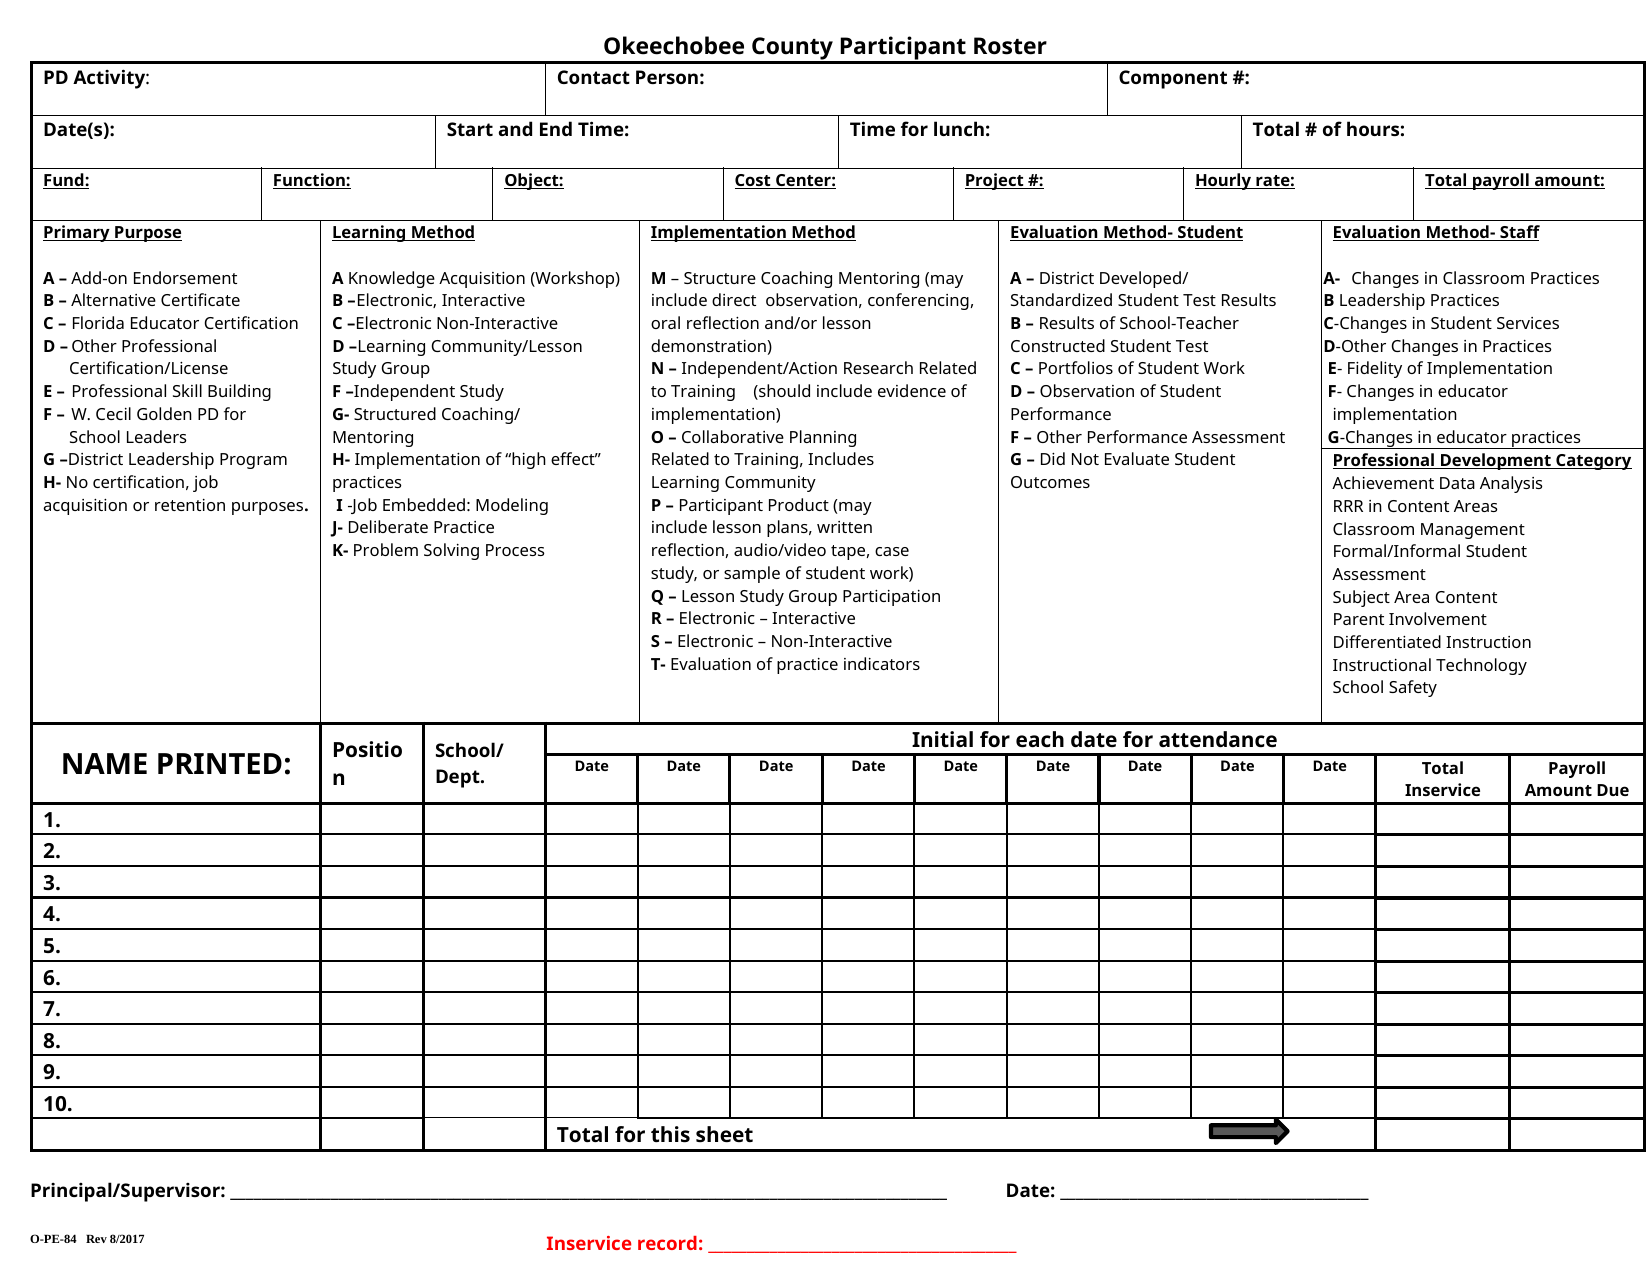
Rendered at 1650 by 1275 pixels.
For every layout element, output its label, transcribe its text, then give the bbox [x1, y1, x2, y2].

table_cell Initial for each date for attendance [547, 725, 1643, 753]
table_cell Date [1193, 756, 1282, 802]
table_cell [1377, 994, 1508, 1023]
table_cell Date [639, 756, 728, 802]
table_cell [1008, 1056, 1098, 1086]
table_cell [1100, 867, 1190, 896]
table_cell [425, 1025, 544, 1054]
table_cell [639, 930, 729, 959]
table_cell [1377, 836, 1508, 865]
table_cell [547, 1056, 637, 1086]
table_cell [547, 1088, 637, 1117]
table_cell [1511, 1026, 1643, 1054]
table_cell [1284, 1088, 1374, 1117]
table_cell 1. [33, 805, 319, 833]
table_cell [1284, 1056, 1374, 1086]
table_cell [1192, 835, 1282, 865]
table_header Component #: [1108, 64, 1643, 115]
table_cell 4. [33, 899, 319, 928]
table_cell Fund: [33, 169, 261, 220]
table_cell [823, 930, 913, 959]
table_cell [639, 867, 729, 896]
table_cell Total payroll amount: [1414, 169, 1643, 220]
table_cell [731, 805, 821, 833]
table_cell [823, 962, 913, 991]
table_cell [1511, 1089, 1643, 1117]
table_cell [823, 867, 913, 896]
table_cell [731, 1056, 821, 1086]
table_cell [1511, 963, 1643, 991]
table_cell [547, 962, 637, 991]
table_cell Time for lunch: [839, 116, 1241, 167]
table_cell [547, 993, 637, 1023]
table_cell [823, 1088, 913, 1117]
table_cell [731, 993, 821, 1023]
table_cell Date [1285, 756, 1374, 802]
table_cell [1100, 930, 1190, 959]
table_cell School/ Dept. [425, 725, 544, 802]
table_cell [425, 805, 544, 833]
table_cell [915, 1025, 1006, 1054]
table_cell [1284, 962, 1374, 991]
table_cell [322, 805, 422, 833]
table_cell [823, 993, 913, 1023]
table_cell [425, 1056, 544, 1086]
table_cell 3. [33, 867, 319, 896]
table_cell [1008, 993, 1098, 1023]
table_cell Position [322, 725, 422, 802]
table_cell [1284, 805, 1374, 833]
table_cell [1100, 805, 1190, 833]
table_cell Object: [493, 169, 723, 220]
table_cell [1377, 963, 1508, 991]
table_cell [322, 1088, 422, 1117]
table_cell 7. [33, 993, 319, 1023]
table_cell [1100, 899, 1190, 928]
table_cell [322, 1025, 422, 1054]
table_cell [425, 962, 544, 991]
table_cell Date [824, 756, 913, 802]
table_cell [1511, 900, 1643, 928]
table_cell [1008, 1025, 1098, 1054]
table_cell [639, 1025, 729, 1054]
table_cell [425, 867, 544, 896]
table_cell 2. [33, 835, 319, 865]
table_cell Date [1008, 756, 1097, 802]
table_cell Total for this sheet [547, 1118, 1374, 1149]
table_cell Learning Method A Knowledge Acquisition (Workshop) B – Electronic, Interactive C –Electronic Non-Interactive D –Learning Community/Lesson Study Group F –Independent Study G- Structured Coaching/ Mentoring H- Implementation of “high effect” practices I -Job Embedded: Modeling J- Deliberate Practice K- Problem Solving Process [321, 221, 639, 722]
table_cell [425, 930, 544, 959]
table_cell [1284, 1025, 1374, 1054]
table_cell [731, 867, 821, 896]
table_cell Evaluation Method- Student A – District Developed/ Standardized Student Test Results B – Results of School-Teacher Constructed Student Test C – Portfolios of Student Work D – Observation of Student Performance F – Other Performance Assessment G – Did Not Evaluate Student Outcomes [999, 221, 1321, 722]
table_cell [1284, 899, 1374, 928]
table_cell [425, 993, 544, 1023]
table_cell [1377, 1026, 1508, 1054]
table_cell [1100, 1056, 1190, 1086]
table_cell Primary Purpose A – Add-on Endorsement B – Alternative Certificate C – Florida Educator Certification D – Other Professional Certification/License E – Professional Skill Building F – W. Cecil Golden PD for School Leaders G –District Leadership Program H- No certification, job acquisition or retention purposes. [33, 221, 320, 722]
table_cell 9. [33, 1056, 319, 1086]
table_cell [1511, 931, 1643, 959]
table_cell [547, 899, 637, 928]
table_cell Professional Development Category Achievement Data Analysis RRR in Content Areas Classroom Management Formal/Informal Student Assessment Subject Area Content Parent Involvement Differentiated Instruction Instructional Technology School Safety [1322, 449, 1643, 722]
table_cell [823, 1025, 913, 1054]
table_cell [1377, 900, 1508, 928]
table_cell [322, 930, 422, 959]
table_cell [1008, 930, 1098, 959]
table_cell [547, 835, 637, 865]
table_header PD Activity: [33, 64, 545, 115]
table_cell [1192, 1088, 1282, 1117]
table_cell [639, 993, 729, 1023]
table_cell [1008, 867, 1098, 896]
text Okeechobee County Participant Roster [30, 30, 1620, 61]
table_cell [1192, 930, 1282, 959]
table_cell [1008, 1088, 1098, 1117]
table_cell [639, 962, 729, 991]
table_cell Hourly rate: [1184, 169, 1413, 220]
table_cell [1008, 805, 1098, 833]
table_cell [1284, 930, 1374, 959]
table_cell [1377, 1057, 1508, 1086]
table_cell [639, 1088, 729, 1117]
table_cell Function: [262, 169, 492, 220]
table_cell [1008, 835, 1098, 865]
table_cell Implementation Method M – Structure Coaching Mentoring (may include direct observation, conferencing, oral reflection and/or lesson demonstration) N – Independent/Action Research Related to Training (should include evidence of implementation) O – Collaborative Planning Related to Training, Includes Learning Community P – Participant Product (may include lesson plans, written reflection, audio/video tape, case study, or sample of student work) Q – Lesson Study Group Participation R – Electronic – Interactive S – Electronic – Non-Interactive T- Evaluation of practice indicators [640, 221, 998, 722]
table_cell [1192, 1056, 1282, 1086]
table_cell [1377, 1089, 1508, 1117]
table_cell Total # of hours: [1242, 116, 1643, 167]
table_cell [1377, 1120, 1508, 1149]
table_cell Evaluation Method- Staff Changes in Classroom Practices B Leadership Practices C-Changes in Student Services D-Other Changes in Practices E- Fidelity of Implementation F- Changes in educator implementation G-Changes in educator practices [1322, 221, 1643, 448]
table_cell [823, 835, 913, 865]
table_cell Cost Center: [724, 169, 953, 220]
table_cell [915, 930, 1006, 959]
table_cell [915, 962, 1006, 991]
table_cell [1377, 931, 1508, 959]
table_cell Date [547, 756, 636, 802]
table_cell Project #: [954, 169, 1183, 220]
table_cell [1008, 899, 1098, 928]
table_cell [322, 993, 422, 1023]
table_cell [322, 962, 422, 991]
table_cell [1511, 994, 1643, 1023]
table_cell [1284, 835, 1374, 865]
table_cell [1192, 805, 1282, 833]
table_cell [322, 899, 422, 928]
table_cell [322, 835, 422, 865]
table_cell 10. [33, 1088, 319, 1117]
table_cell [33, 1119, 319, 1149]
table_cell [1192, 867, 1282, 896]
table_cell [425, 835, 544, 865]
table_cell Payroll Amount Due [1511, 756, 1643, 802]
text Principal/Supervisor: _____________________________________________________________________________________________ Date: ________________________________________ [30, 1177, 1620, 1203]
table_cell 6. [33, 962, 319, 991]
table_cell [915, 993, 1006, 1023]
table_cell [1192, 899, 1282, 928]
table_cell [915, 867, 1006, 896]
table_cell Total Inservice [1377, 756, 1508, 802]
table_header Contact Person: [546, 64, 1107, 115]
table_cell NAME PRINTED: [33, 725, 319, 802]
table_cell [1377, 805, 1508, 833]
table_cell [547, 805, 637, 833]
table_cell [915, 805, 1006, 833]
table_cell [915, 899, 1006, 928]
table_cell [731, 899, 821, 928]
table_cell [731, 930, 821, 959]
table_cell [547, 867, 637, 896]
table_cell [1511, 1057, 1643, 1086]
table_cell [639, 805, 729, 833]
table_cell Date(s): [33, 116, 435, 167]
table_cell [1192, 993, 1282, 1023]
table_cell [1284, 867, 1374, 896]
table_cell [639, 899, 729, 928]
table_cell [1377, 868, 1508, 896]
table_cell [1100, 962, 1190, 991]
table_cell [1100, 993, 1190, 1023]
table_cell [731, 962, 821, 991]
table_cell [425, 899, 544, 928]
table_cell 5. [33, 930, 319, 959]
table_cell [1100, 835, 1190, 865]
table_cell Date [1101, 756, 1190, 802]
table_cell [823, 1056, 913, 1086]
table_cell [915, 1056, 1006, 1086]
table_cell [1511, 836, 1643, 865]
table_cell [547, 1025, 637, 1054]
table_cell [1100, 1088, 1190, 1117]
table_cell [731, 1025, 821, 1054]
table_cell [322, 1119, 422, 1149]
table_cell [639, 1056, 729, 1086]
table_cell [322, 867, 422, 896]
table_cell [322, 1056, 422, 1086]
table_cell [1511, 1120, 1643, 1149]
table_cell [823, 805, 913, 833]
table_cell [1284, 993, 1374, 1023]
table_cell [547, 930, 637, 959]
table_cell [731, 835, 821, 865]
table_cell [915, 835, 1006, 865]
table_cell 8. [33, 1025, 319, 1054]
table_cell [1192, 962, 1282, 991]
table_cell [823, 899, 913, 928]
table_cell [1511, 868, 1643, 896]
table_cell [639, 835, 729, 865]
table_cell [731, 1088, 821, 1117]
table_cell [1511, 805, 1643, 833]
table_cell [1192, 1025, 1282, 1054]
table_cell [1100, 1025, 1190, 1054]
table_cell [425, 1118, 544, 1149]
table_cell Date [916, 756, 1005, 802]
table_cell Start and End Time: [436, 116, 838, 167]
table_cell [915, 1088, 1006, 1117]
table_cell [1008, 962, 1098, 991]
table_cell [425, 1088, 544, 1117]
table_cell Date [731, 756, 821, 802]
